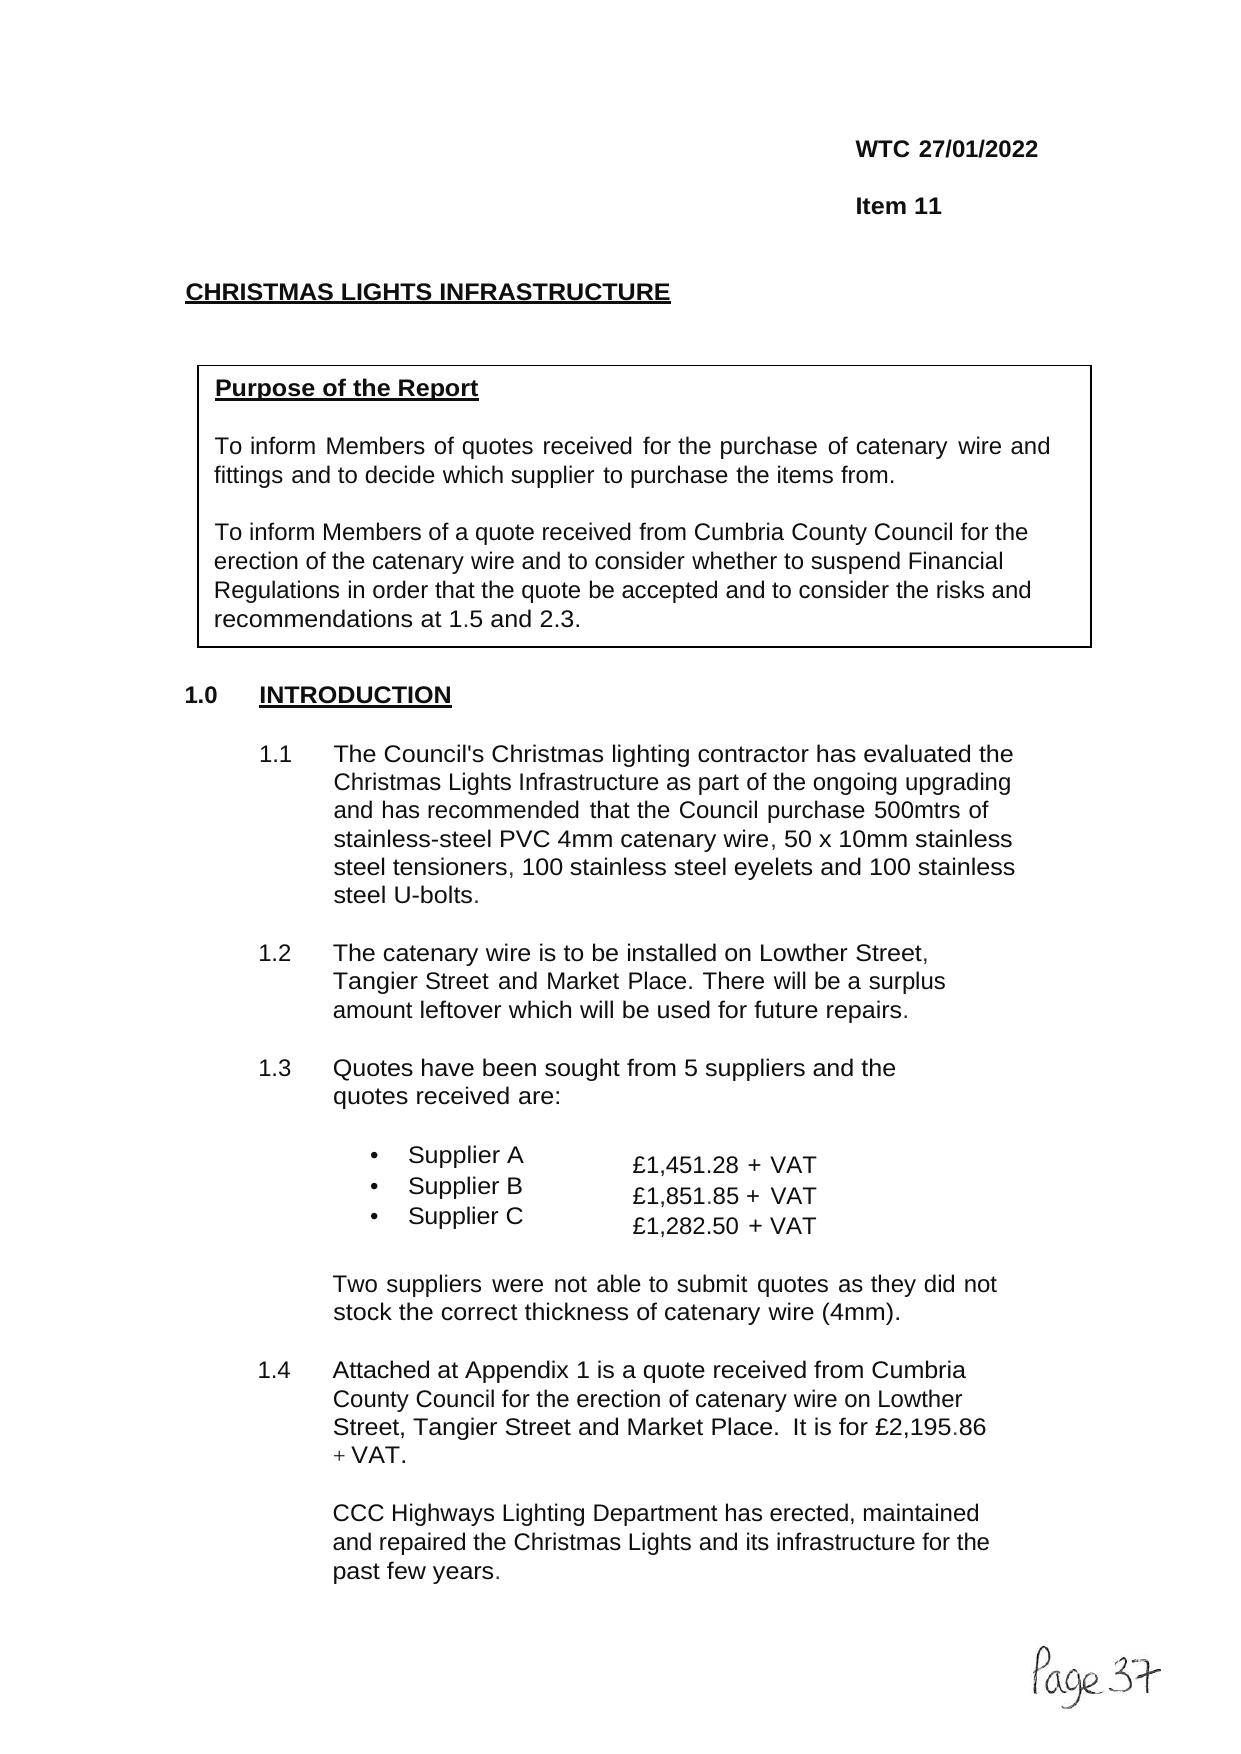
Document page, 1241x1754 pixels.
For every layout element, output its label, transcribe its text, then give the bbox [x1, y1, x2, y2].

picture [1030, 1641, 1162, 1709]
list Supplier B [370, 1172, 524, 1199]
text £1,282.50 + VAT [632, 1211, 1201, 1239]
text CHRISTMAS LIGHTS INFRASTRUCTURE [185, 277, 1201, 305]
text Item 11 [855, 192, 1201, 219]
text £1,451.28 + VAT [632, 1151, 1201, 1178]
text CCC Highways Lighting Department has erected, maintained and repaired the Christmas Lights and its infrastructure for the past few years. [332, 1499, 1006, 1585]
list Attached at Appendix 1 is a quote received from Cumbria County Council for the erection of catenary wire on Lowther Street, Tangier Street and Market Place. It is for £2,195.86 + VAT. [257, 1356, 1005, 1469]
list The catenary wire is to be installed on Lowther Street, Tangier Street and Market Place. There will be a surplus amount leftover which will be used for future repairs. [258, 939, 1016, 1023]
text WTC 27/01/2022 [855, 134, 1201, 162]
text Two suppliers were not able to submit quotes as they did not stock the correct thickness of catenary wire (4mm). [332, 1270, 1028, 1326]
text £1,851.85 + VAT [632, 1182, 1201, 1209]
list Quotes have been sought from 5 suppliers and the quotes received are: [258, 1054, 973, 1110]
list INTRODUCTION [184, 681, 1201, 708]
list Supplier A [370, 1141, 524, 1169]
list The Council's Christmas lighting contractor has evaluated the Christmas Lights Infrastructure as part of the ongoing upgrading and has recommended that the Council purchase 500mtrs of stainless-steel PVC 4mm catenary wire, 50 x 10mm stainless steel tensioners, 100 stainless steel eyelets and 100 stainless steel U-bolts. [259, 739, 1034, 909]
list Supplier C [370, 1202, 524, 1229]
